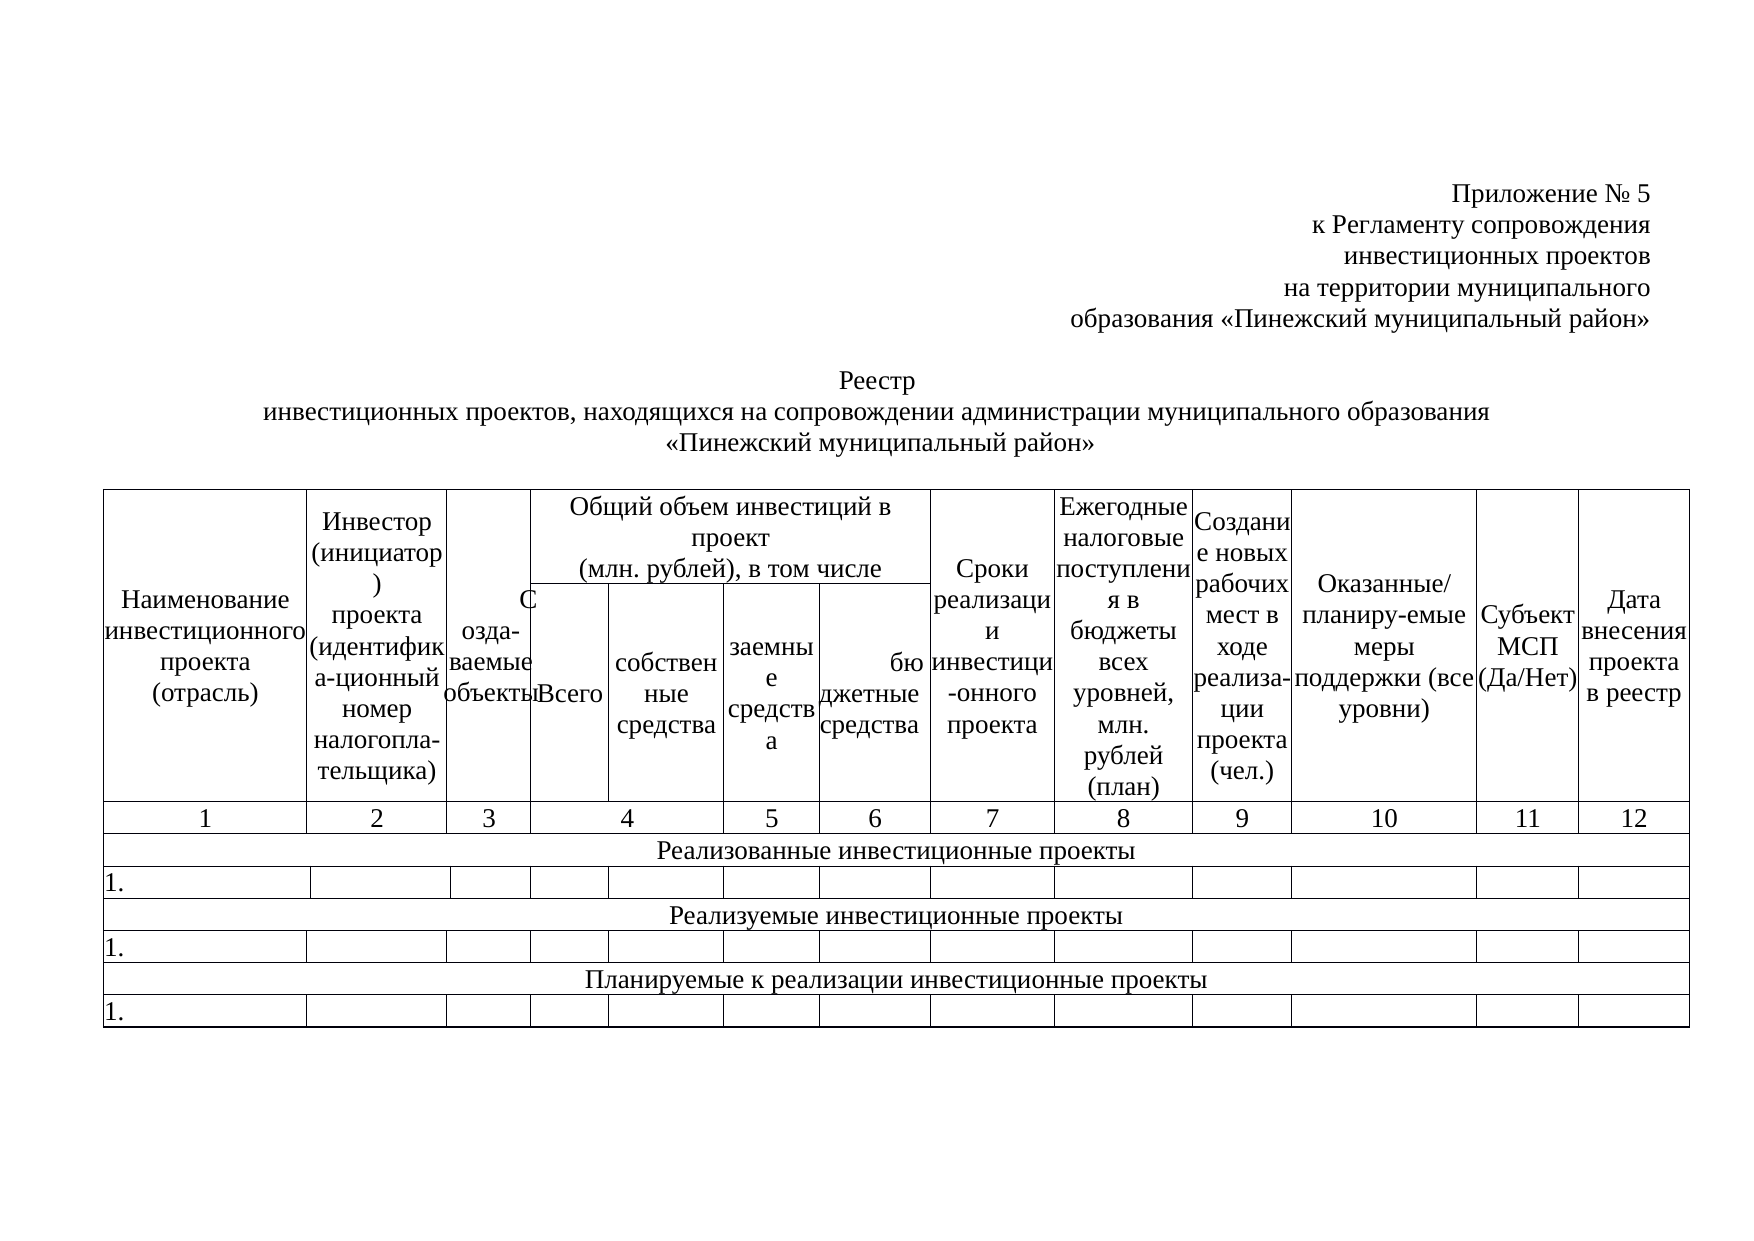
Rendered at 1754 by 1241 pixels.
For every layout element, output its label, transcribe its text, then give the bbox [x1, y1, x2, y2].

table_cell [1579, 995, 1689, 1026]
table_cell [531, 931, 608, 962]
text «Пинежский муниципальный район» [103, 426, 1651, 457]
table_cell 1. [104, 995, 306, 1026]
table_cell 7 [931, 802, 1054, 833]
text Приложение № 5 [591, 177, 1651, 208]
table_cell [1477, 931, 1578, 962]
table_cell 3 [447, 802, 530, 833]
table_cell 1. [104, 931, 306, 962]
table_cell [1292, 931, 1476, 962]
table_header Субъект МСП (Да/Нет) [1477, 490, 1578, 801]
table_cell [1055, 931, 1192, 962]
table_cell [447, 995, 530, 1026]
table_cell [724, 995, 819, 1026]
table_cell [931, 995, 1054, 1026]
table_cell Реализуемые инвестиционные проекты [104, 899, 1689, 930]
table_cell [609, 931, 723, 962]
table_header Созда-ваемые объекты [447, 490, 530, 801]
table_cell 8 [1055, 802, 1192, 833]
table_cell [931, 931, 1054, 962]
table_header Инвестор (инициатор) проекта (идентифика-ционный номер налогопла- тельщика) [307, 490, 446, 801]
table_cell [1292, 867, 1476, 898]
text инвестиционных проектов [591, 239, 1651, 271]
table_cell [311, 867, 450, 898]
table_cell заемные средства [724, 584, 819, 801]
text к Регламенту сопровождения [591, 208, 1651, 239]
table_cell [1292, 995, 1476, 1026]
table_cell [1477, 867, 1578, 898]
table_cell [724, 867, 819, 898]
table_header Общий объем инвестиций в проект (млн. рублей), в том числе [531, 490, 930, 583]
table_cell [931, 867, 1054, 898]
table_cell [1193, 995, 1291, 1026]
text Реестр [103, 364, 1651, 395]
table_header Создание новых рабочих мест в ходе реализа-ции проекта (чел.) [1193, 490, 1291, 801]
table_cell 11 [1477, 802, 1578, 833]
table_cell 6 [820, 802, 930, 833]
table_header Ежегодные налоговые поступления в бюджеты всех уровней, млн. рублей (план) [1055, 490, 1192, 801]
table_header Дата внесения проекта в реестр [1579, 490, 1689, 801]
table_cell 5 [724, 802, 819, 833]
table_cell [609, 867, 723, 898]
table_cell бюджетные средства [820, 584, 930, 801]
table_cell [1055, 867, 1192, 898]
table_cell [820, 931, 930, 962]
table_cell 2 [307, 802, 446, 833]
table_cell [531, 867, 608, 898]
table_cell 1. [104, 867, 310, 898]
table_cell 4 [531, 802, 723, 833]
table_cell [1477, 995, 1578, 1026]
table_cell [724, 931, 819, 962]
table_cell 9 [1193, 802, 1291, 833]
table_header Оказанные/планиру-емые меры поддержки (все уровни) [1292, 490, 1476, 801]
table_cell [1579, 931, 1689, 962]
table_cell [447, 931, 530, 962]
table_cell [820, 995, 930, 1026]
table_cell [1055, 995, 1192, 1026]
table_cell [451, 867, 530, 898]
table_cell Планируемые к реализации инвестиционные проекты [104, 963, 1689, 994]
table_cell [1193, 867, 1291, 898]
table_cell [307, 931, 446, 962]
text образования «Пинежский муниципальный район» [591, 302, 1651, 333]
table_cell 1 [104, 802, 306, 833]
table_cell Реализованные инвестиционные проекты [104, 834, 1689, 866]
table_cell [531, 995, 608, 1026]
table_cell 10 [1292, 802, 1476, 833]
table_cell собственные средства [609, 584, 723, 801]
table_cell [1579, 867, 1689, 898]
table_header Сроки реализации инвестици-онного проекта [931, 490, 1054, 801]
table_cell [820, 867, 930, 898]
table_cell [307, 995, 446, 1026]
text на территории муниципального [591, 271, 1651, 302]
table_header Наименование инвестиционного проекта (отрасль) [104, 490, 306, 801]
table_cell [609, 995, 723, 1026]
table_cell 12 [1579, 802, 1689, 833]
table_cell [1193, 931, 1291, 962]
table_cell Всего [531, 584, 608, 801]
text инвестиционных проектов, находящихся на сопровождении администрации муниципального образования [103, 395, 1651, 426]
